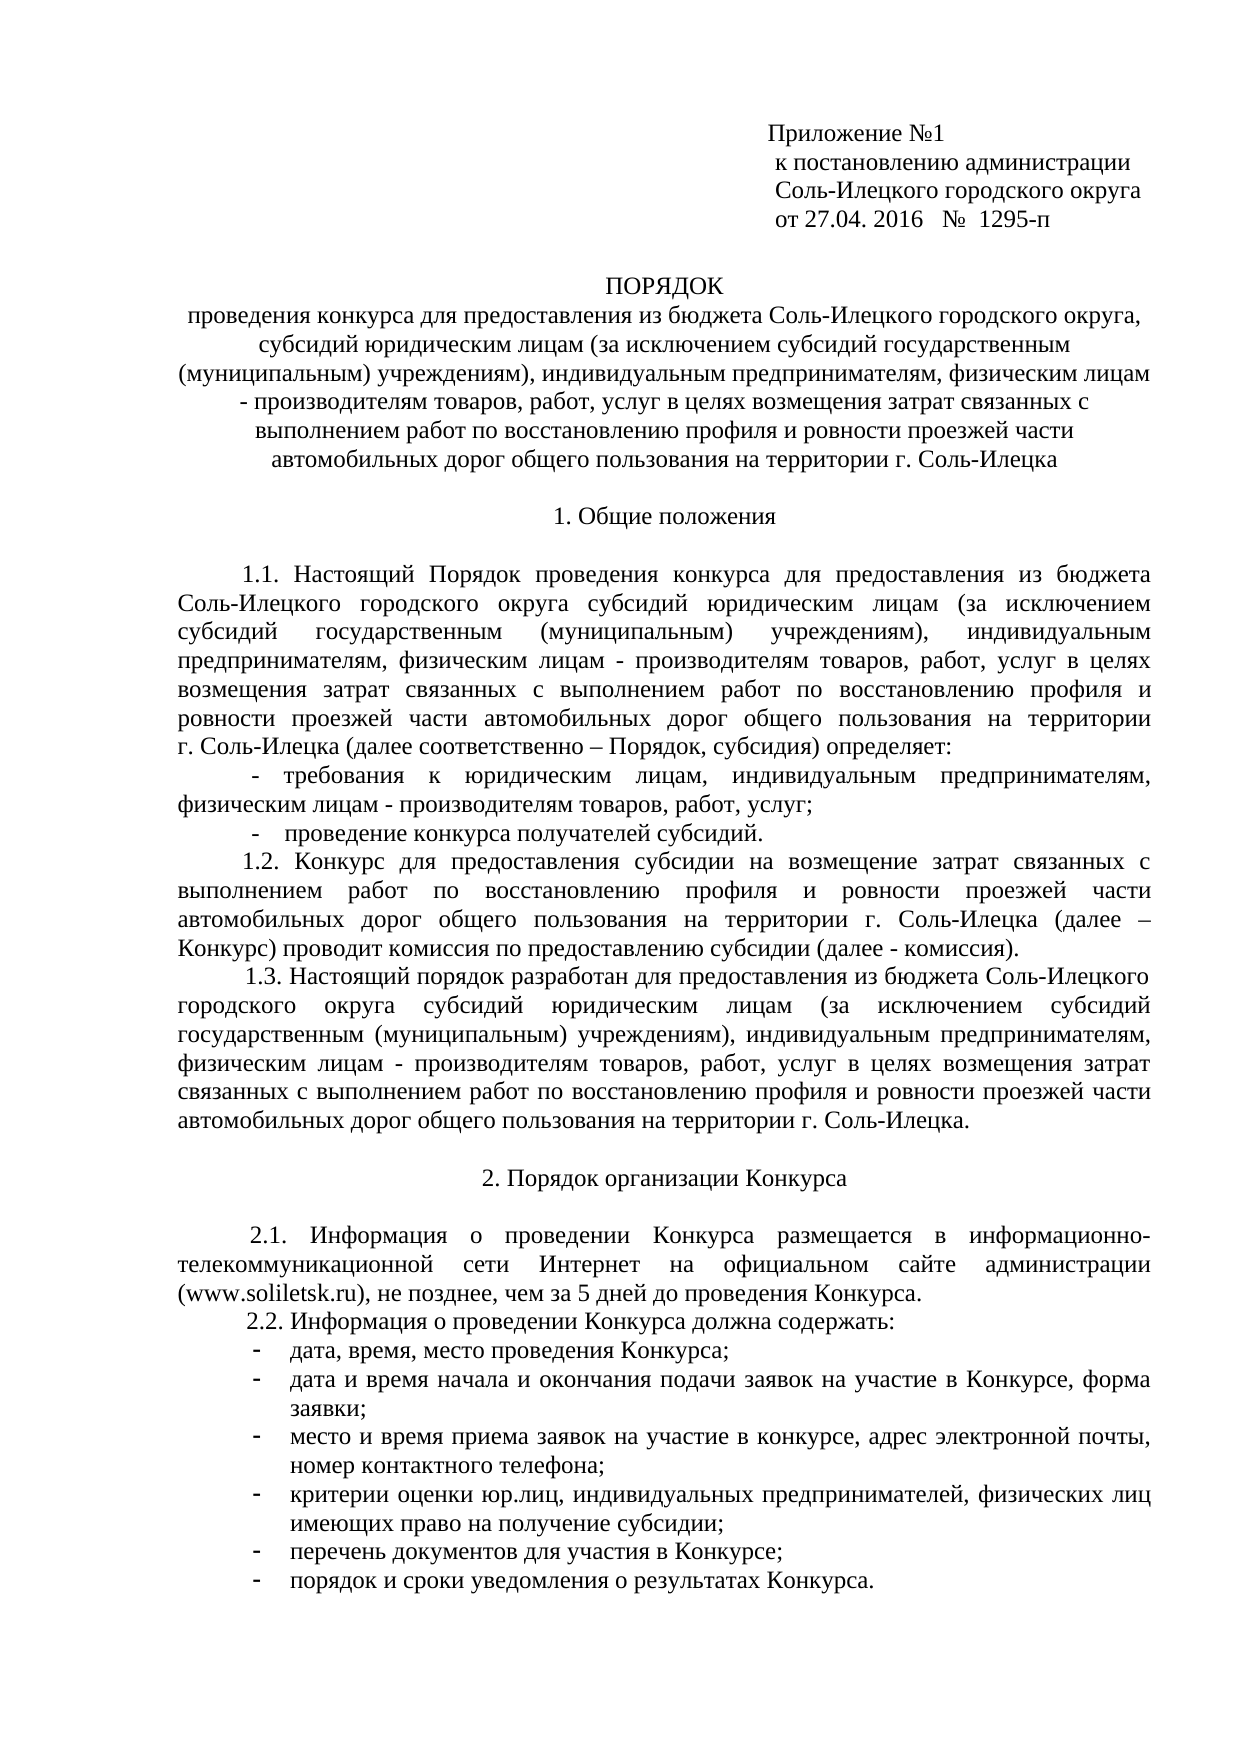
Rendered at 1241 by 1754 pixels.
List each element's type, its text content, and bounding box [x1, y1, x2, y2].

text - проведение конкурса получателей субсидий. [177, 818, 1152, 846]
text 1. Общие положения [177, 501, 1152, 530]
text Соль-Илецкого городского округа [177, 176, 1152, 204]
text ПОРЯДОК [177, 271, 1152, 300]
text 2.2. Информация о проведении Конкурса должна содержать: [177, 1306, 1152, 1335]
list перечень документов для участия в Конкурсе; [252, 1536, 1152, 1565]
text 2. Порядок организации Конкурса [177, 1163, 1152, 1191]
text Приложение №1 [693, 118, 1152, 147]
list критерии оценки юр.лиц, индивидуальных предпринимателей, физических лиц имеющих право на получение субсидии; [252, 1479, 1152, 1536]
list дата, время, место проведения Конкурса; [252, 1335, 1152, 1364]
text 1.3. Настоящий порядок разработан для предоставления из бюджета Соль-Илецкого городского округа субсидий юридическим лицам (за исключением субсидий государственным (муниципальным) учреждениям), индивидуальным предпринимателям, физическим лицам - производителям товаров, работ, услуг в целях возмещения затрат связанных с выполнением работ по восстановлению профиля и ровности проезжей части автомобильных дорог общего пользования на территории г. Соль-Илецка. [177, 961, 1152, 1134]
list дата и время начала и окончания подачи заявок на участие в Конкурсе, форма заявки; [252, 1364, 1152, 1421]
text 1.2. Конкурс для предоставления субсидии на возмещение затрат связанных с выполнением работ по восстановлению профиля и ровности проезжей части автомобильных дорог общего пользования на территории г. Соль-Илецка (далее – Конкурс) проводит комиссия по предоставлению субсидии (далее - комиссия). [177, 846, 1152, 961]
list место и время приема заявок на участие в конкурсе, адрес электронной почты, номер контактного телефона; [252, 1421, 1152, 1479]
text 2.1. Информация о проведении Конкурса размещается в информационно-телекоммуникационной сети Интернет на официальном сайте администрации (www.soliletsk.ru), не позднее, чем за 5 дней до проведения Конкурса. [177, 1220, 1152, 1306]
list порядок и сроки уведомления о результатах Конкурса. [252, 1565, 1152, 1594]
text к постановлению администрации [177, 147, 1152, 176]
text проведения конкурса для предоставления из бюджета Соль-Илецкого городского округа, субсидий юридическим лицам (за исключением субсидий государственным (муниципальным) учреждениям), индивидуальным предпринимателям, физическим лицам - производителям товаров, работ, услуг в целях возмещения затрат связанных с выполнением работ по восстановлению профиля и ровности проезжей части автомобильных дорог общего пользования на территории г. Соль-Илецка [177, 300, 1152, 473]
text - требования к юридическим лицам, индивидуальным предпринимателям, физическим лицам - производителям товаров, работ, услуг; [177, 760, 1152, 818]
text от 27.04. 2016 № 1295-п [177, 204, 1152, 233]
text 1.1. Настоящий Порядок проведения конкурса для предоставления из бюджета Соль-Илецкого городского округа субсидий юридическим лицам (за исключением субсидий государственным (муниципальным) учреждениям), индивидуальным предпринимателям, физическим лицам - производителям товаров, работ, услуг в целях возмещения затрат связанных с выполнением работ по восстановлению профиля и ровности проезжей части автомобильных дорог общего пользования на территории г. Соль-Илецка (далее соответственно – Порядок, субсидия) определяет: [177, 559, 1152, 760]
